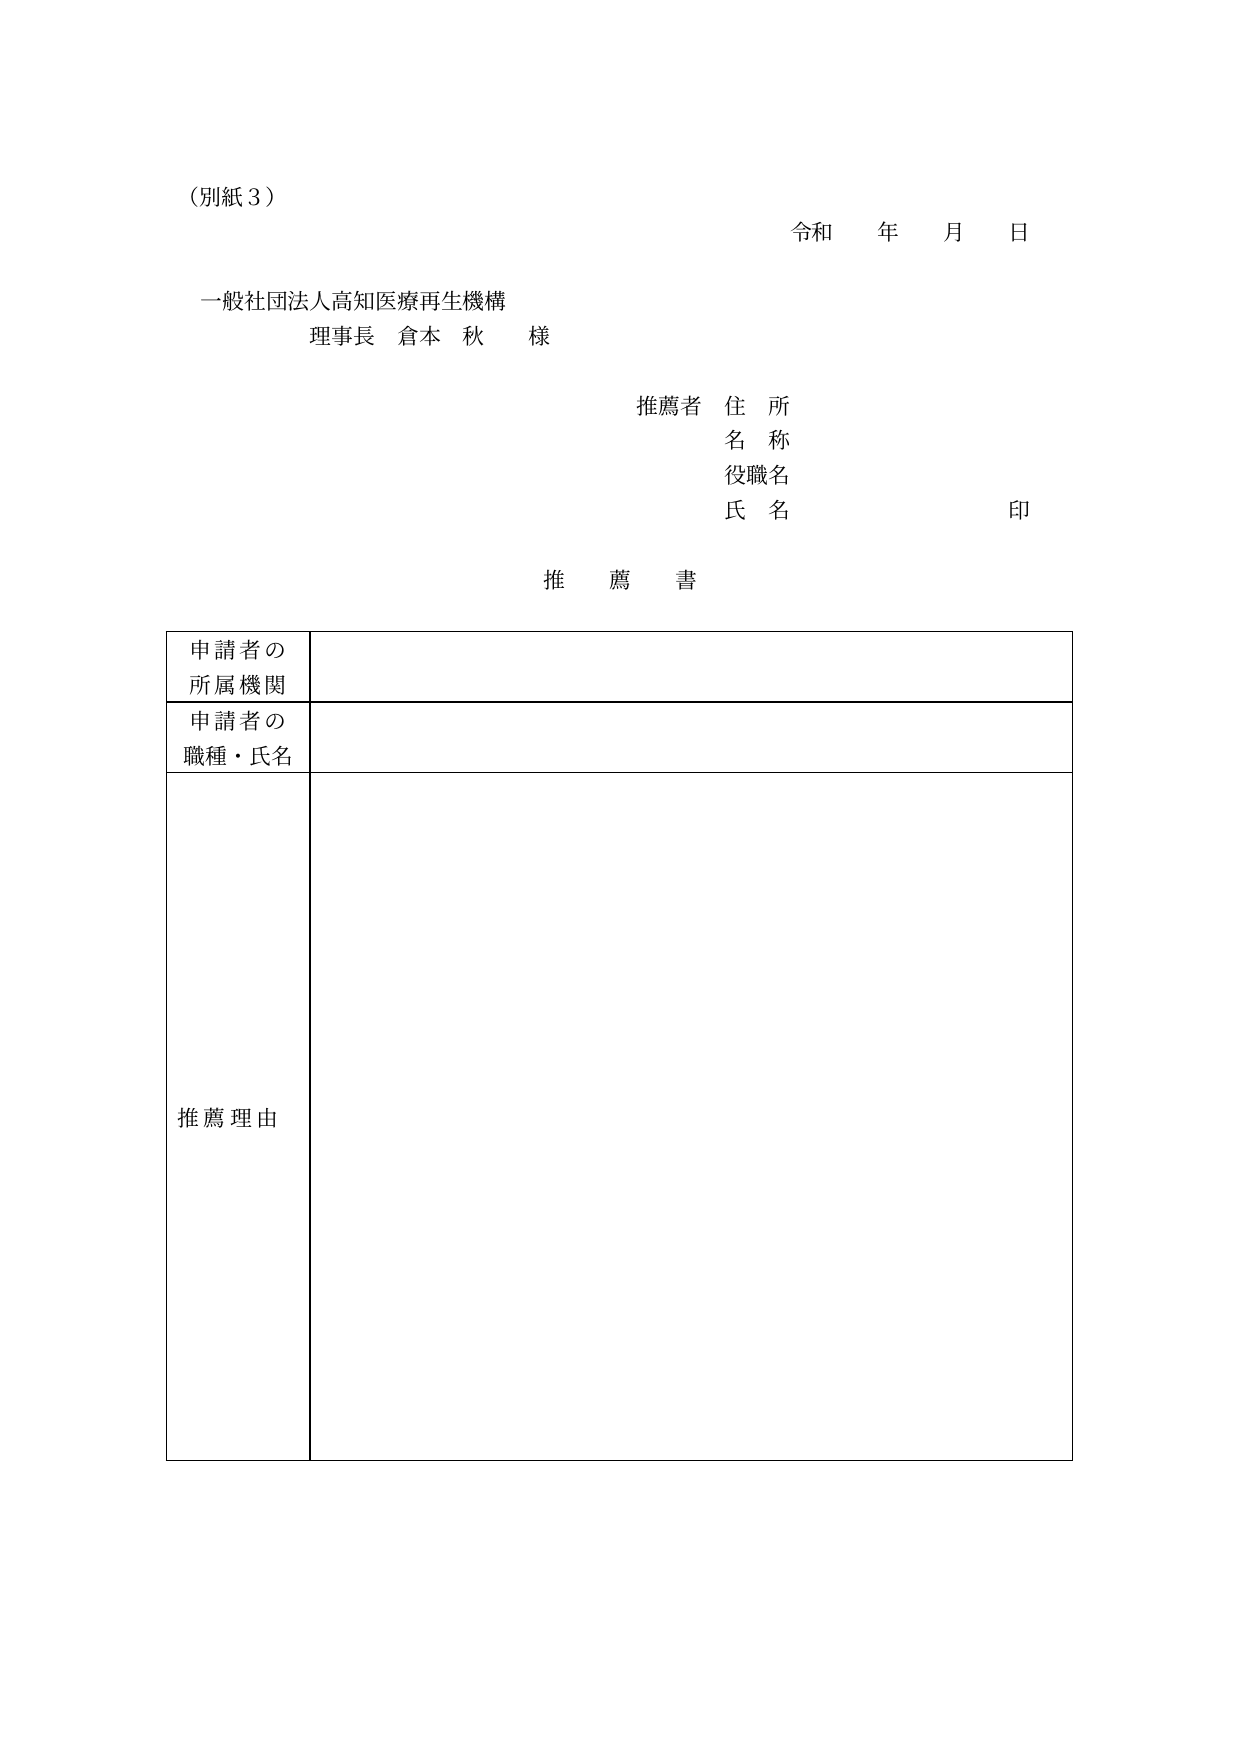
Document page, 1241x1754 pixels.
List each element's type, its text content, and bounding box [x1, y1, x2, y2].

text 推 薦 書 [177, 561, 1063, 596]
text （別紙３） [177, 178, 1063, 213]
table_cell [311, 703, 1072, 772]
text 一般社団法人高知医療再生機構 [200, 283, 1063, 318]
text 役職名 [177, 457, 1063, 492]
table_cell [311, 773, 1072, 1460]
text 令和 年 月 日 [177, 213, 1063, 248]
text 名 称 [177, 422, 1063, 457]
table_header [311, 632, 1072, 701]
table_cell 推薦理由 [167, 773, 309, 1460]
table_header 申請者の 所属機関 [167, 632, 309, 701]
text 理事長 倉本 秋 様 [200, 318, 1063, 352]
text 氏 名 印 [177, 492, 1063, 526]
text 推薦者 住 所 [177, 387, 1063, 422]
table_cell 申請者の 職種・氏名 [167, 703, 309, 772]
